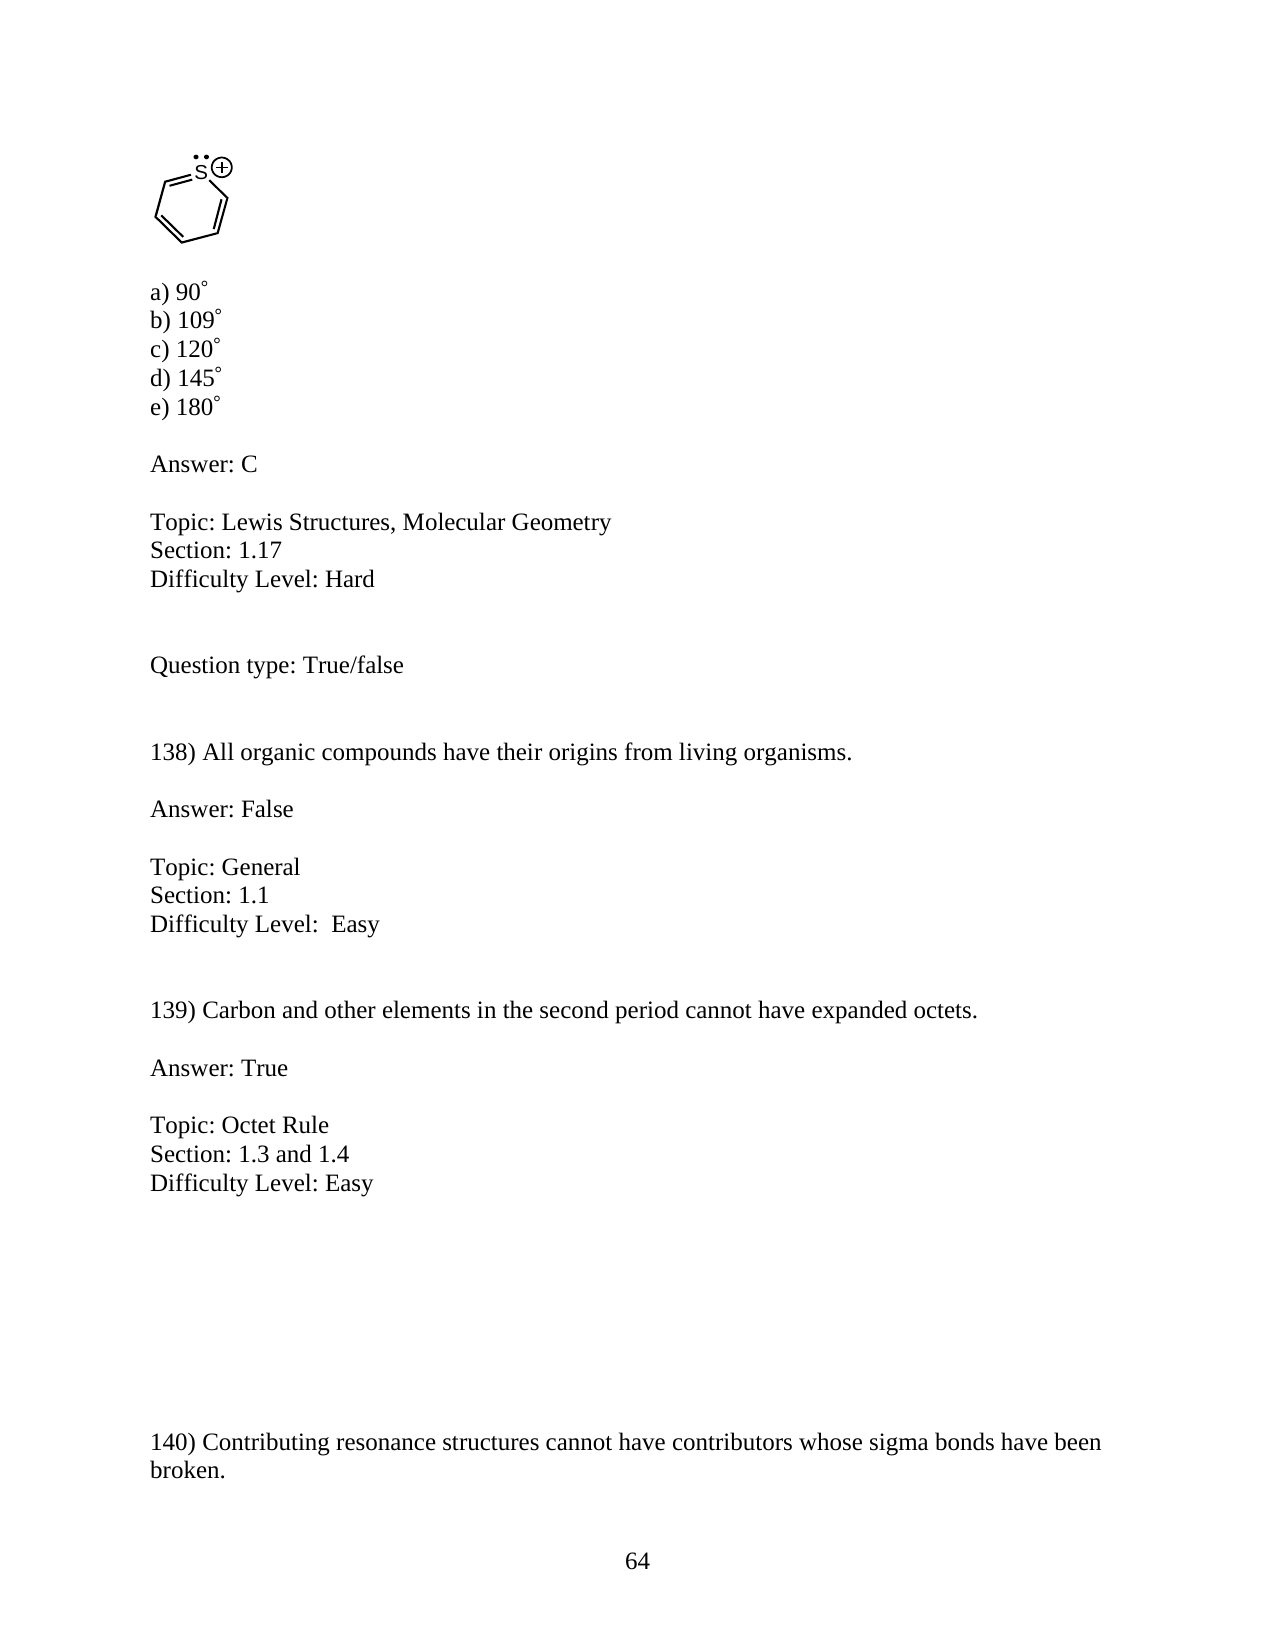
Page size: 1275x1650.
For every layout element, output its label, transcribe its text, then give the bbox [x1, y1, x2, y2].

text Topic: General [150, 852, 1125, 880]
text Section: 1.1 [150, 880, 1125, 909]
text b) 109 [150, 305, 1125, 334]
text Difficulty Level: Easy [150, 909, 1125, 938]
text 138) All organic compounds have their origins from living organisms. [150, 737, 1125, 765]
text Difficulty Level: Hard [150, 564, 1125, 593]
text Topic: Lewis Structures, Molecular Geometry [150, 507, 1125, 535]
text Section: 1.3 and 1.4 [150, 1139, 1125, 1168]
text Topic: Octet Rule [150, 1110, 1125, 1139]
text Answer: False [150, 794, 1125, 823]
text d) 145 [150, 363, 1125, 392]
text Section: 1.17 [150, 535, 1125, 564]
text Difficulty Level: Easy [150, 1168, 1125, 1197]
text 140) Contributing resonance structures cannot have contributors whose sigma bonds have been broken. [150, 1427, 1125, 1484]
text Answer: True [150, 1053, 1125, 1082]
text Question type: True/false [150, 650, 1125, 679]
text a) 90 [150, 277, 1125, 305]
text c) 120 [150, 334, 1125, 363]
text e) 180 [150, 392, 1125, 420]
text Answer: C [150, 449, 1125, 478]
list 139) Carbon and other elements in the second period cannot have expanded octets. [150, 995, 1125, 1024]
